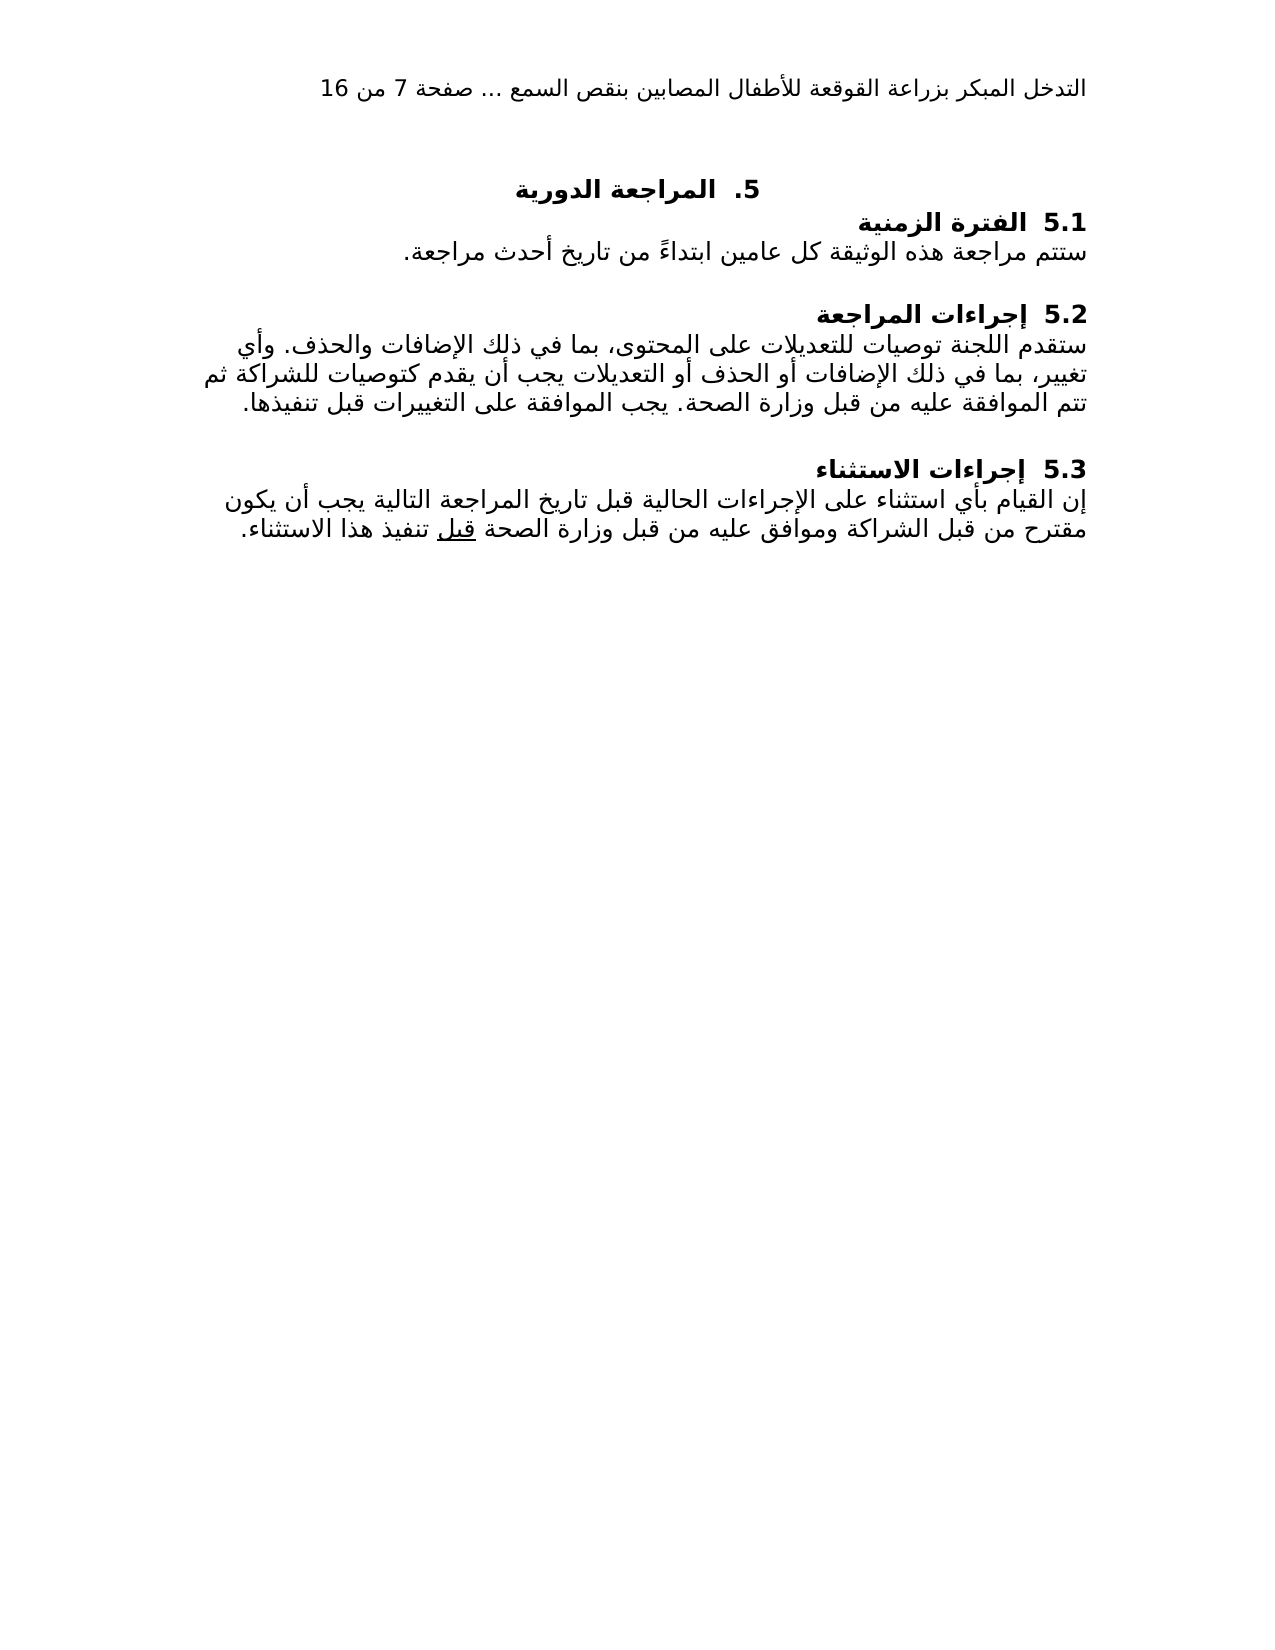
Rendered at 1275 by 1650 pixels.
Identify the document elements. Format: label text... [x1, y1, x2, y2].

text ستقدم اللجنة توصيات للتعديلات على المحتوى، بما في ذلك الإضافات والحذف. وأي تغيير، بما في ذلك الإضافات أو الحذف أو التعديلات يجب أن يقدم كتوصيات للشراكة ثم تتم الموافقة عليه من قبل وزارة الصحة. يجب الموافقة على التغييرات قبل تنفيذها. [187, 330, 1088, 417]
subtitle 5. المراجعة الدورية [187, 175, 1087, 204]
subtitle 5.1 الفترة الزمنية [187, 208, 1087, 237]
text ستتم مراجعة هذه الوثيقة كل عامين ابتداءً من تاريخ أحدث مراجعة. [187, 237, 1088, 267]
text 5.2 إجراءات المراجعة [187, 301, 1088, 330]
subtitle 5.3 إجراءات الاستثناء [187, 456, 1087, 485]
text إن القيام بأي استثناء على الإجراءات الحالية قبل تاريخ المراجعة التالية يجب أن يكون مقترح من قبل الشراكة وموافق عليه من قبل وزارة الصحة قبل تنفيذ هذا الاستثناء. [187, 485, 1087, 543]
